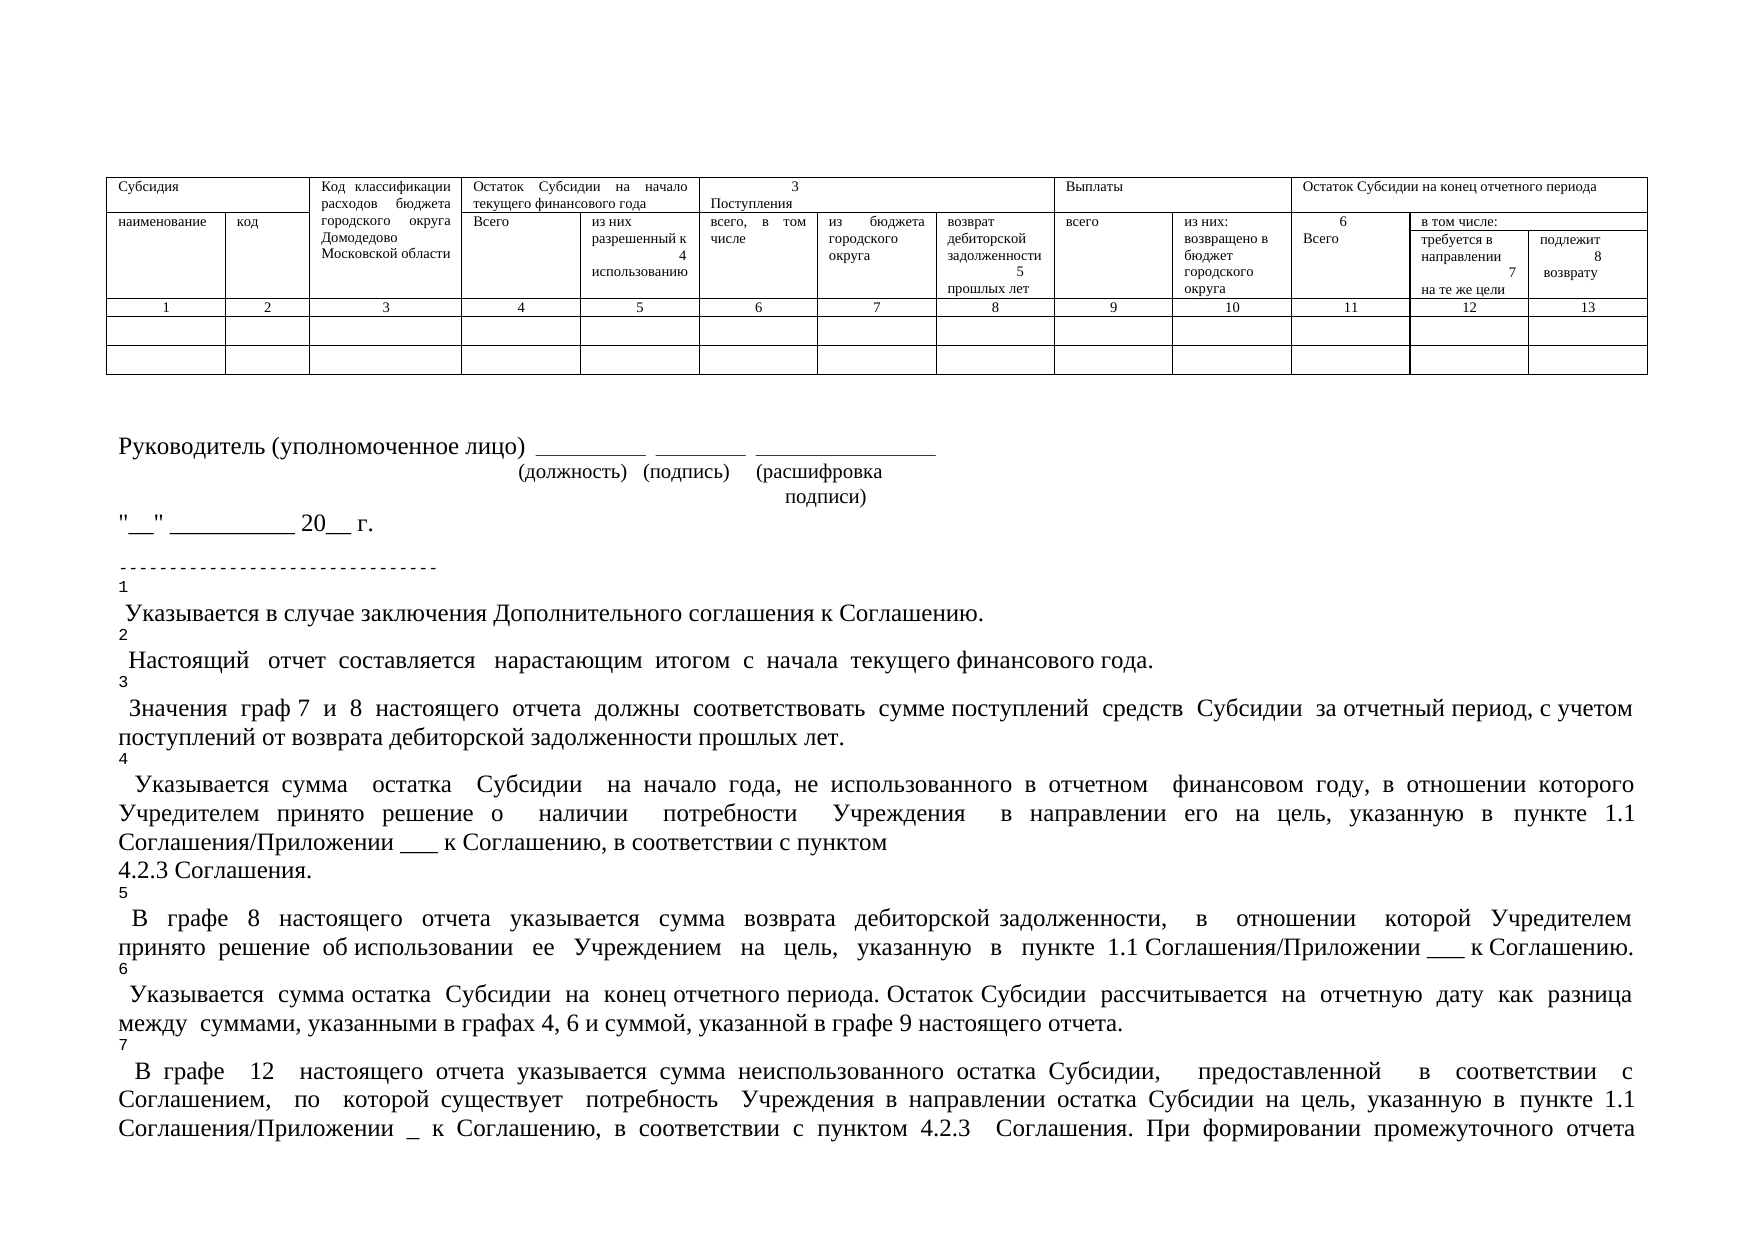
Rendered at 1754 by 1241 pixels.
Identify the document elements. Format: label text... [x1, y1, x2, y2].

text В графе 8 настоящего отчета указывается сумма возврата дебиторской задолженности, в отношении которой Учредителем принято решение об использовании ее Учреждением на цель, указанную в пункте 1.1 Соглашения/Приложении ___ к Соглашению. [118, 903, 1636, 961]
table_cell [226, 317, 309, 344]
table_cell из них: возвращено в бюджет городского округа [1173, 213, 1291, 298]
table_cell [1411, 317, 1528, 344]
table_cell 4 [462, 299, 580, 316]
table_cell 5 [581, 299, 699, 316]
table_cell [1292, 346, 1409, 374]
table_cell 3 [310, 299, 461, 316]
table_cell 11 [1292, 299, 1409, 316]
table_cell 7 [818, 299, 936, 316]
table_cell в том числе: [1411, 213, 1647, 229]
table_cell требуется в направлении 7 на те же цели [1411, 231, 1528, 298]
table_cell 8 [937, 299, 1054, 316]
table_header Выплаты [1055, 178, 1291, 212]
text 1 [118, 579, 1636, 598]
table_cell наименование [107, 213, 225, 298]
table_cell 1 [107, 299, 225, 316]
text Указывается в случае заключения Дополнительного соглашения к Соглашению. [118, 598, 1636, 626]
table_cell код [226, 213, 309, 298]
table_cell [937, 346, 1054, 374]
text подписи) [118, 483, 1636, 508]
table_cell [581, 346, 699, 374]
text "__" __________ 20__ г. [118, 508, 1636, 536]
table_cell [700, 346, 817, 374]
table_cell 6 Всего [1292, 213, 1409, 298]
table_cell всего [1055, 213, 1172, 298]
text 2 [118, 626, 1636, 645]
text 4 [118, 750, 1636, 769]
text Указывается сумма остатка Субсидии на конец отчетного периода. Остаток Субсидии рассчитывается на отчетную дату как разница между суммами, указанными в графах 4, 6 и суммой, указанной в графе 9 настоящего отчета. [118, 979, 1636, 1037]
table_cell 9 [1055, 299, 1172, 316]
table_cell Всего [462, 213, 580, 298]
table_header Остаток Субсидии на начало текущего финансового года [462, 178, 699, 212]
table_cell подлежит 8 возврату [1529, 231, 1647, 298]
text Указывается сумма остатка Субсидии на начало года, не использованного в отчетном финансовом году, в отношении которого Учредителем принято решение о наличии потребности Учреждения в направлении его на цель, указанную в пункте 1.1 Соглашения/Приложении ___ к Соглашению, в соответствии с пунктом [118, 769, 1636, 856]
table_cell 2 [226, 299, 309, 316]
text -------------------------------- [118, 560, 1636, 579]
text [118, 1056, 1636, 1142]
table_cell из них разрешенный к 4 использованию [581, 213, 699, 298]
table_cell 10 [1173, 299, 1291, 316]
table_cell [818, 346, 936, 374]
table_cell [1411, 346, 1528, 374]
text Настоящий отчет составляется нарастающим итогом с начала текущего финансового года. [118, 645, 1636, 674]
table_cell [818, 317, 936, 344]
table_cell [462, 346, 580, 374]
table_cell из бюджета городского округа [818, 213, 936, 298]
table_cell [107, 346, 225, 374]
table_cell [700, 317, 817, 344]
table_cell [1529, 317, 1647, 344]
table_cell 6 [700, 299, 817, 316]
text Руководитель (уполномоченное лицо) ___________ _________ __________________ [118, 431, 1636, 459]
table_header Остаток Субсидии на конец отчетного периода [1292, 178, 1647, 212]
table_cell [310, 317, 461, 344]
table_header 3 Поступления [700, 178, 1054, 212]
table_cell [581, 317, 699, 344]
text 6 [118, 961, 1636, 979]
table_cell [462, 317, 580, 344]
text Значения граф 7 и 8 настоящего отчета должны соответствовать сумме поступлений средств Субсидии за отчетный период, с учетом поступлений от возврата дебиторской задолженности прошлых лет. [118, 693, 1636, 750]
table_cell [1055, 317, 1172, 344]
table_cell [107, 317, 225, 344]
table_cell [1292, 317, 1409, 344]
table_cell всего, в том числе [700, 213, 817, 298]
text (должность) (подпись) (расшифровка [118, 459, 1636, 483]
table_cell [1055, 346, 1172, 374]
table_header Код классификации расходов бюджета городского округа Домодедово Московской области [310, 178, 461, 298]
text 7 [118, 1037, 1636, 1056]
table_cell возврат дебиторской задолженности 5 прошлых лет [937, 213, 1054, 298]
table_cell 13 [1529, 299, 1647, 316]
text 4.2.3 Соглашения. [118, 856, 1636, 884]
table_cell [310, 346, 461, 374]
table_cell [226, 346, 309, 374]
table_cell [1173, 346, 1291, 374]
text 5 [118, 884, 1636, 903]
table_cell [1529, 346, 1647, 374]
table_header Субсидия [107, 178, 309, 212]
text 3 [118, 674, 1636, 693]
table_cell 12 [1411, 299, 1528, 316]
table_cell [1173, 317, 1291, 344]
table_cell [937, 317, 1054, 344]
